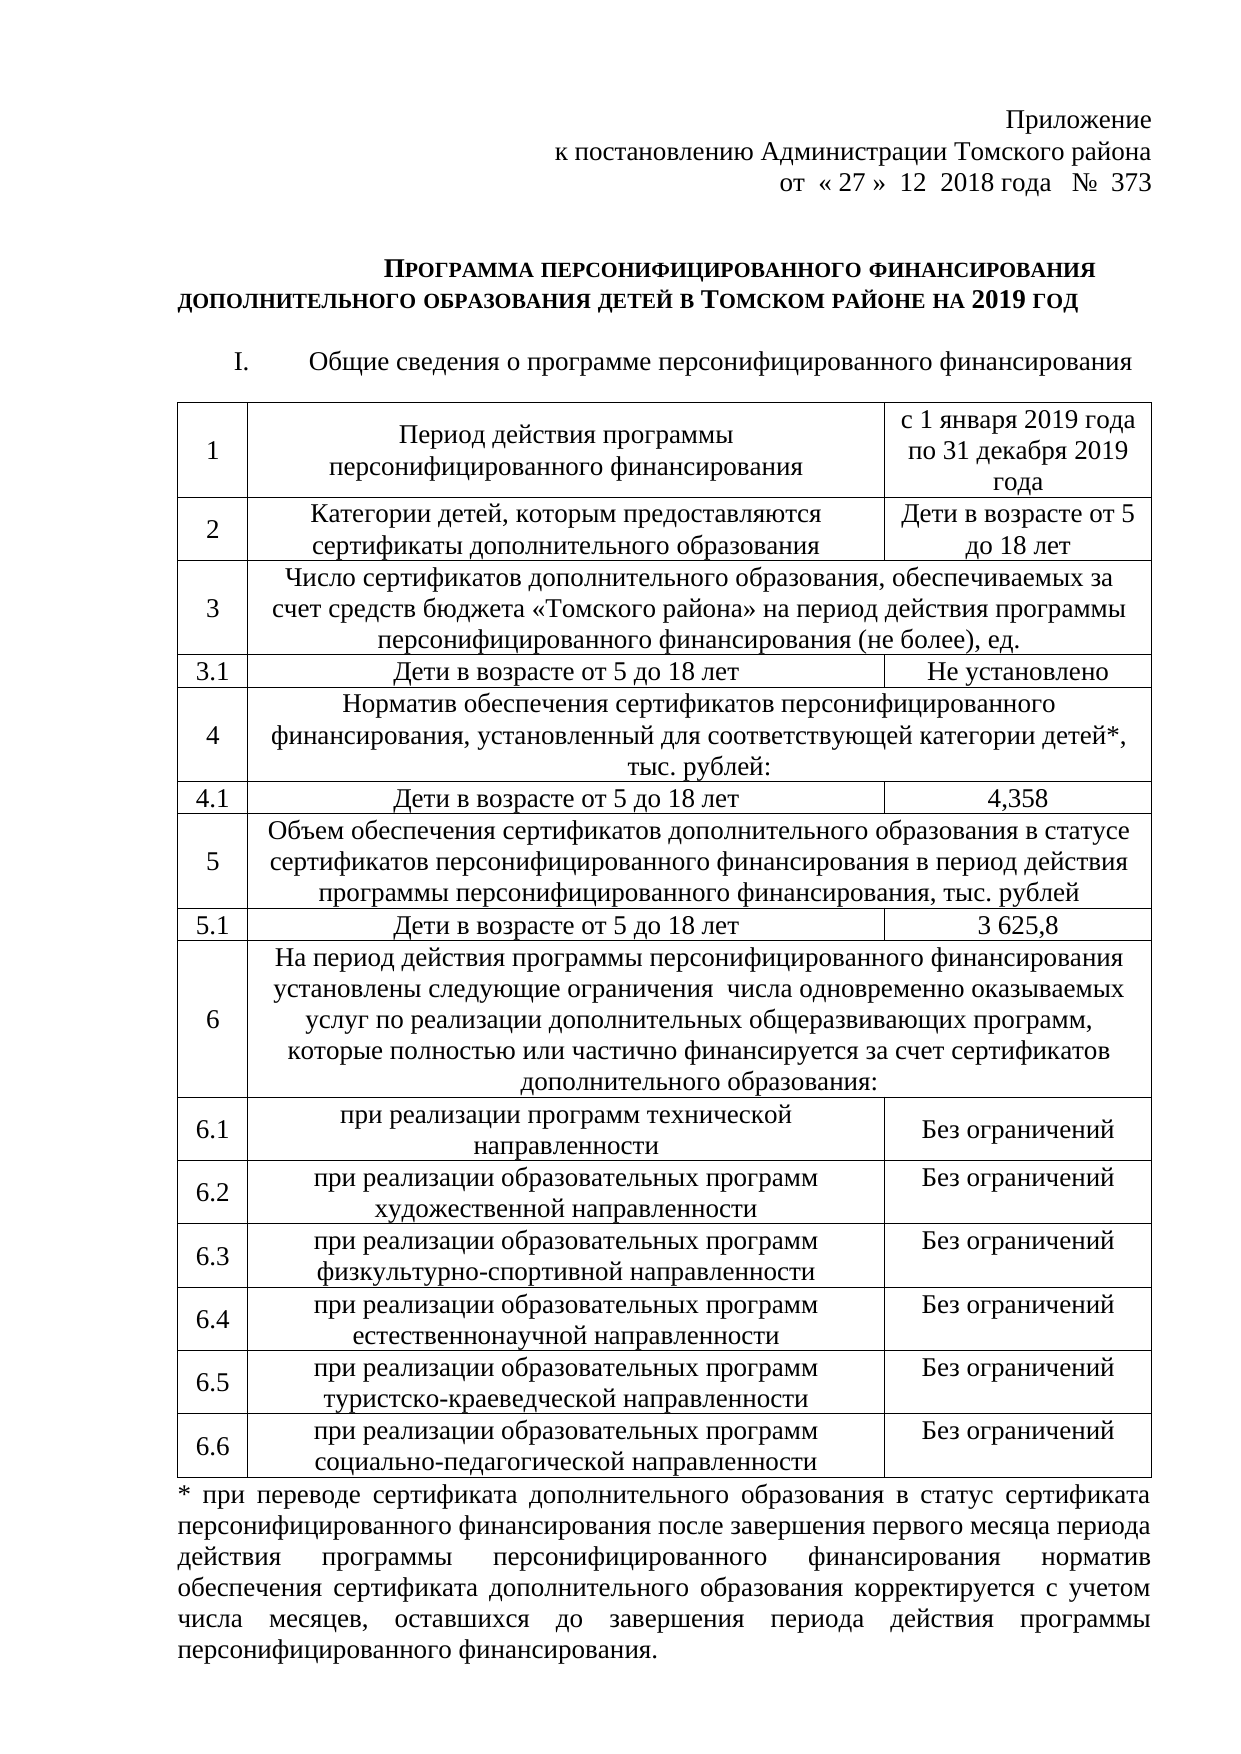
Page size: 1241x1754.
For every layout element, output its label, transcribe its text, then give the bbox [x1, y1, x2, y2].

table_cell при реализации образовательных программ художественной направленности [248, 1161, 884, 1223]
table_cell Норматив обеспечения сертификатов персонифицированного финансирования, установленный для соответствующей категории детей*, тыс. рублей: [248, 688, 1151, 781]
table_cell при реализации образовательных программ физкультурно-спортивной направленности [248, 1224, 884, 1287]
table_cell 2 [178, 498, 247, 560]
table_header 1 [178, 403, 247, 497]
text * при переводе сертификата дополнительного образования в статус сертификата персонифицированного финансирования после завершения первого месяца периода действия программы персонифицированного финансирования норматив обеспечения сертификата дополнительного образования корректируется с учетом числа месяцев, оставшихся до завершения периода действия программы персонифицированного финансирования. [177, 1478, 1152, 1664]
table_cell Без ограничений [885, 1224, 1151, 1287]
table_cell при реализации образовательных программ естественнонаучной направленности [248, 1288, 884, 1350]
table_cell 6.1 [178, 1098, 247, 1160]
table_header Период действия программы персонифицированного финансирования [248, 403, 884, 497]
table_cell Дети в возрасте от 5 до 18 лет [248, 782, 884, 813]
table_cell 4 [178, 688, 247, 781]
table_cell Без ограничений [885, 1288, 1151, 1350]
table_cell 6.5 [178, 1351, 247, 1413]
table_cell Без ограничений [885, 1414, 1151, 1477]
text Приложение [177, 103, 1152, 134]
table_cell 3 [178, 561, 247, 654]
table_cell 6.4 [178, 1288, 247, 1350]
table_cell 5 [178, 814, 247, 908]
table_cell Категории детей, которым предоставляются сертификаты дополнительного образования [248, 498, 884, 560]
table_cell Без ограничений [885, 1098, 1151, 1160]
table_cell 3.1 [178, 655, 247, 687]
table_cell 4.1 [178, 782, 247, 813]
text от « 27 » 12 2018 года № 373 [177, 166, 1152, 197]
table_cell 6.6 [178, 1414, 247, 1477]
table_cell Число сертификатов дополнительного образования, обеспечиваемых за счет средств бюджета «Томского района» на период действия программы персонифицированного финансирования (не более), ед. [248, 561, 1151, 654]
text к постановлению Администрации Томского района [177, 134, 1152, 166]
list Общие сведения о программе персонифицированного финансирования [215, 346, 1152, 377]
table_cell Не установлено [885, 655, 1151, 687]
table_cell при реализации образовательных программ социально-педагогической направленности [248, 1414, 884, 1477]
table_cell Без ограничений [885, 1161, 1151, 1223]
table_cell при реализации образовательных программ туристско-краеведческой направленности [248, 1351, 884, 1413]
table_cell 4,358 [885, 782, 1151, 813]
table_cell Без ограничений [885, 1351, 1151, 1413]
table_cell 6.2 [178, 1161, 247, 1223]
table_cell 3 625,8 [885, 909, 1151, 940]
table_cell Объем обеспечения сертификатов дополнительного образования в статусе сертификатов персонифицированного финансирования в период действия программы персонифицированного финансирования, тыс. рублей [248, 814, 1151, 908]
table_cell Дети в возрасте от 5 до 18 лет [885, 498, 1151, 560]
table_cell Дети в возрасте от 5 до 18 лет [248, 655, 884, 687]
text Программа персонифицированного финансирования дополнительного образования детей в Томском районе на 2019 год [177, 252, 1152, 314]
table_cell 6.3 [178, 1224, 247, 1287]
table_cell 5.1 [178, 909, 247, 940]
table_cell Дети в возрасте от 5 до 18 лет [248, 909, 884, 940]
table_cell 6 [178, 941, 247, 1097]
table_cell при реализации программ технической направленности [248, 1098, 884, 1160]
table_header с 1 января 2019 года по 31 декабря 2019 года [885, 403, 1151, 497]
table_cell На период действия программы персонифицированного финансирования установлены следующие ограничения числа одновременно оказываемых услуг по реализации дополнительных общеразвивающих программ, которые полностью или частично финансируется за счет сертификатов дополнительного образования: [248, 941, 1151, 1097]
